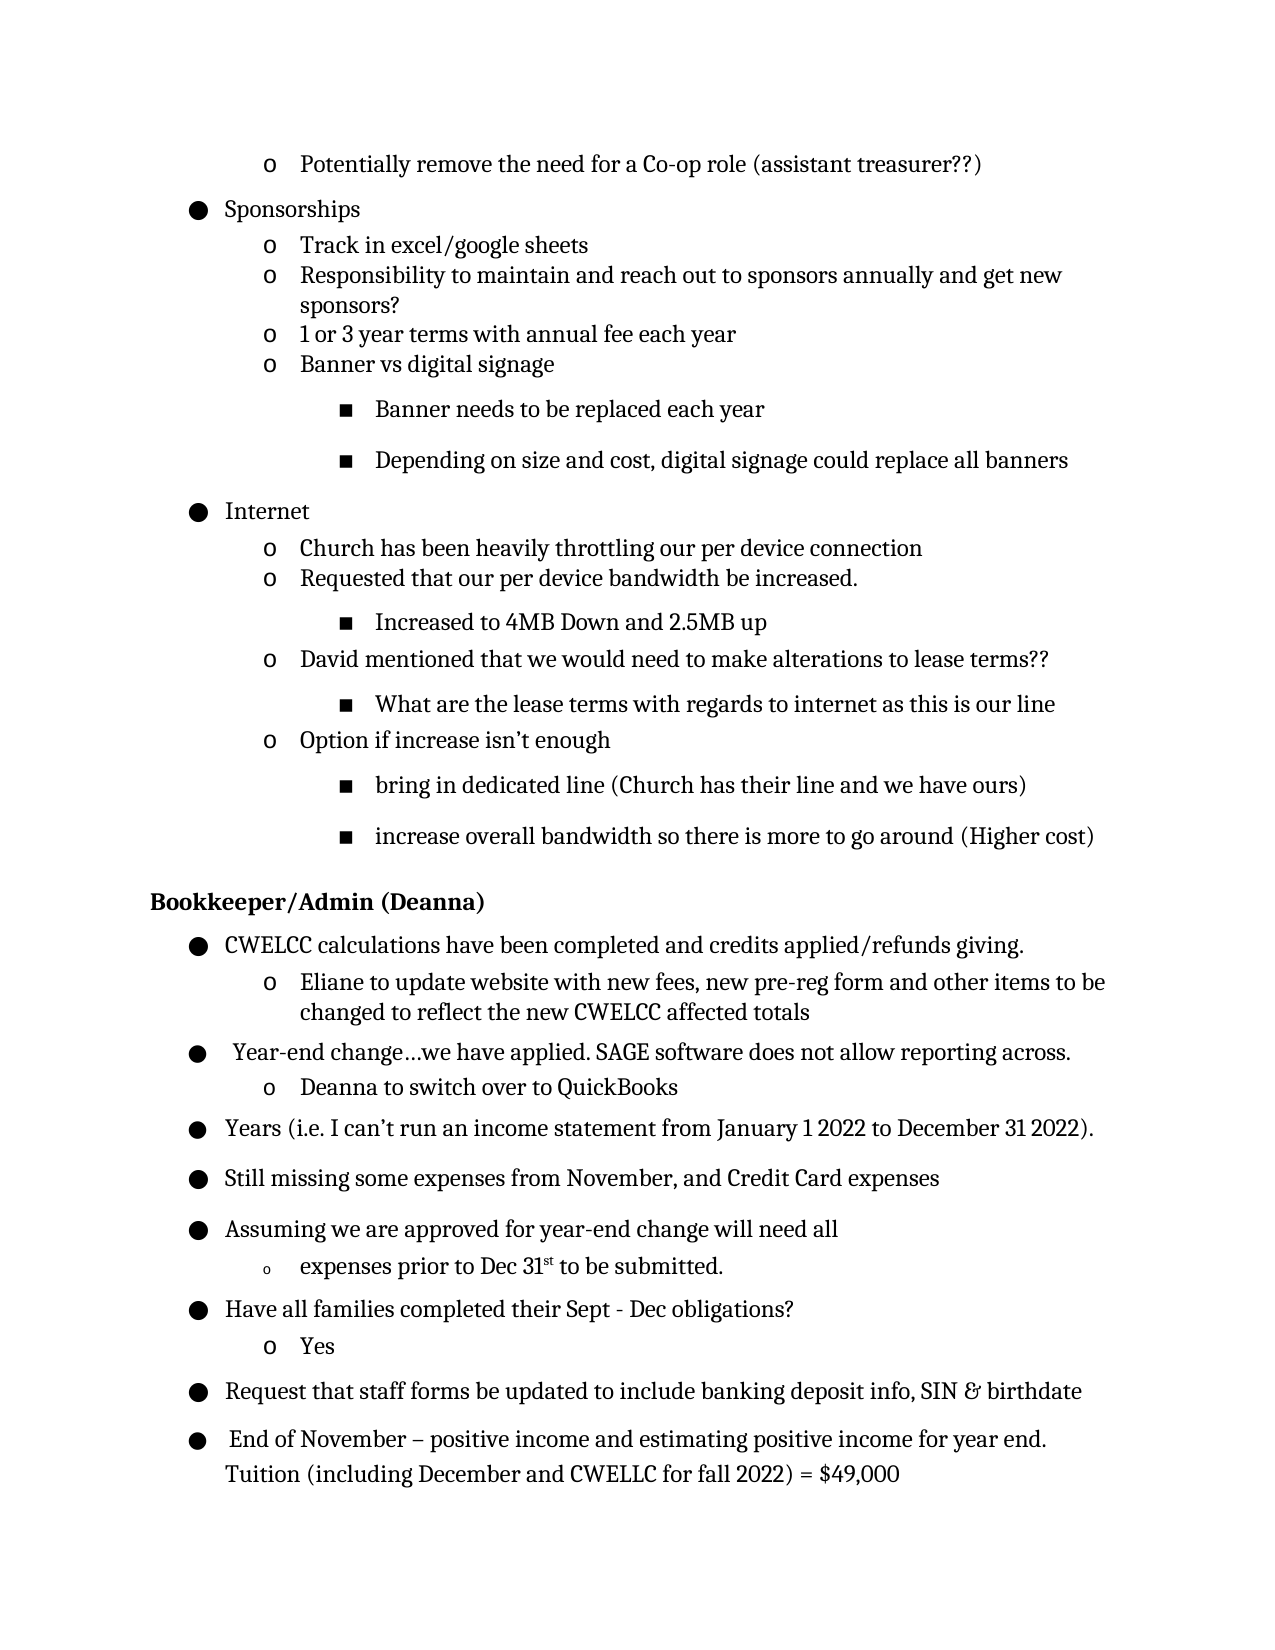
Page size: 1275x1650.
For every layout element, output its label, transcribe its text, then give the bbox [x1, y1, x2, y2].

list Church has been heavily throttling our per device connection [262, 534, 1125, 564]
list Requested that our per device bandwidth be increased. [262, 564, 1125, 594]
list CWELCC calculations have been completed and credits applied/refunds giving. [187, 916, 1125, 967]
list Sponsorships [187, 180, 1125, 231]
list Banner needs to be replaced each year [337, 380, 1125, 431]
list Still missing some expenses from November, and Credit Card expenses [187, 1149, 1125, 1201]
list Yes [262, 1332, 1125, 1362]
list David mentioned that we would need to make alterations to lease terms?? [262, 645, 1125, 675]
list Have all families completed their Sept - Dec obligations? [187, 1281, 1125, 1332]
list End of November – positive income and estimating positive income for year end. Tuition (including December and CWELLC for fall 2022) = $49,000 [187, 1413, 1125, 1489]
list expenses prior to Dec 31st to be submitted. [262, 1252, 1125, 1281]
list Assuming we are approved for year-end change will need all [187, 1201, 1125, 1252]
list Internet [187, 482, 1125, 534]
list Years (i.e. I can’t run an income statement from January 1 2022 to December 31 2022). [187, 1103, 1125, 1149]
list Increased to 4MB Down and 2.5MB up [337, 594, 1125, 645]
list Deanna to switch over to QuickBooks [262, 1073, 1125, 1103]
list bring in dedicated line (Church has their line and we have ours) [337, 756, 1125, 807]
list Banner vs digital signage [262, 350, 1125, 380]
list Potentially remove the need for a Co-op role (assistant treasurer??) [262, 150, 1125, 180]
list 1 or 3 year terms with annual fee each year [262, 320, 1125, 350]
list Responsibility to maintain and reach out to sponsors annually and get new sponsors? [262, 261, 1125, 320]
text Bookkeeper/Admin (Deanna) [150, 887, 1125, 916]
list Depending on size and cost, digital signage could replace all banners [337, 431, 1125, 482]
list What are the lease terms with regards to internet as this is our line [337, 675, 1125, 726]
list Request that staff forms be updated to include banking deposit info, SIN & birthdate [187, 1362, 1125, 1413]
list increase overall bandwidth so there is more to go around (Higher cost) [337, 807, 1125, 859]
list Option if increase isn’t enough [262, 726, 1125, 756]
list Year-end change…we have applied. SAGE software does not allow reporting across. [187, 1026, 1125, 1073]
list Track in excel/google sheets [262, 231, 1125, 261]
list Eliane to update website with new fees, new pre-reg form and other items to be changed to reflect the new CWELCC affected totals [262, 967, 1125, 1026]
